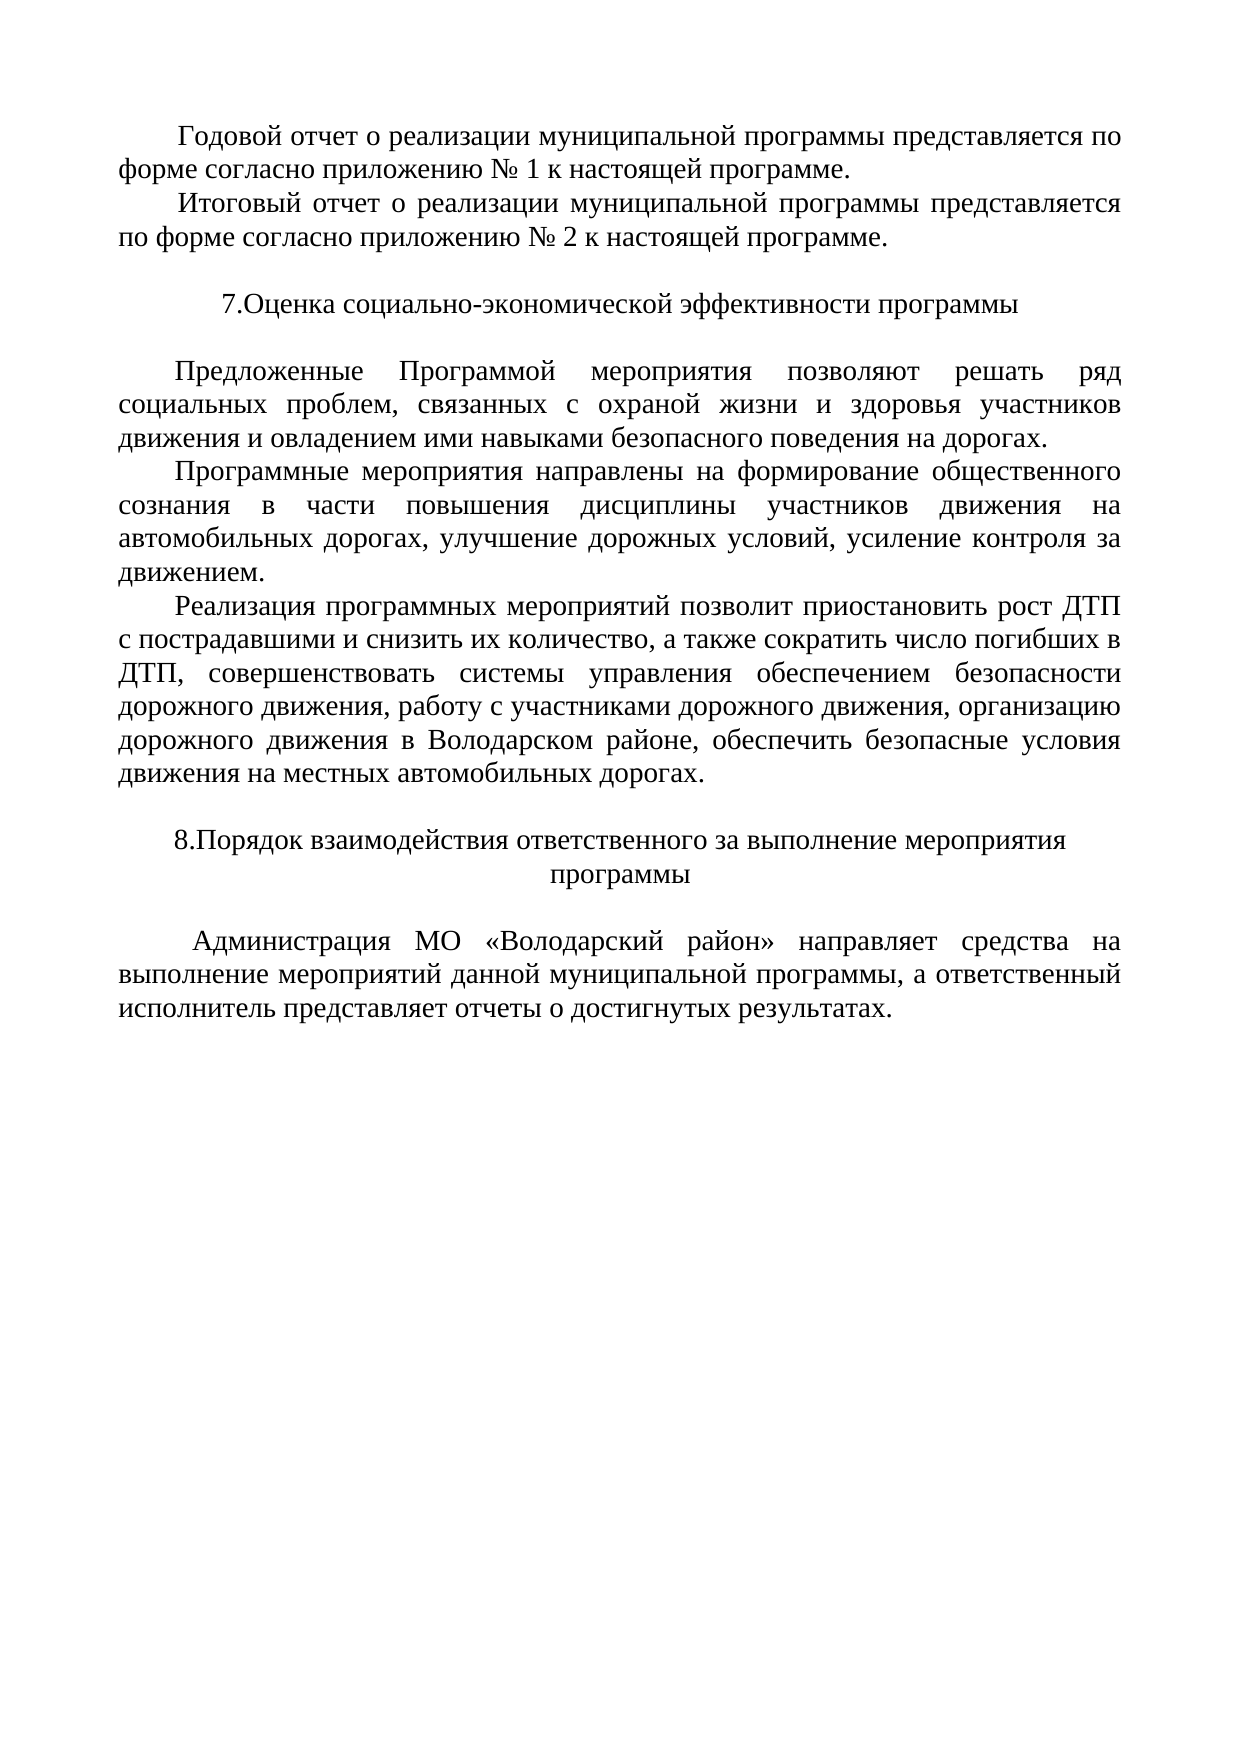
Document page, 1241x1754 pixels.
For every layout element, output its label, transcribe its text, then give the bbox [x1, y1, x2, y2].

text 8.Порядок взаимодействия ответственного за выполнение мероприятия программы [118, 822, 1122, 889]
text 7.Оценка социально-экономической эффективности программы [118, 286, 1122, 319]
text Программные мероприятия направлены на формирование общественного сознания в части повышения дисциплины участников движения на автомобильных дорогах, улучшение дорожных условий, усиление контроля за движением. [118, 453, 1122, 588]
text Итоговый отчет о реализации муниципальной программы представляется по форме согласно приложению № 2 к настоящей программе. [118, 185, 1122, 252]
text Предложенные Программой мероприятия позволяют решать ряд социальных проблем, связанных с охраной жизни и здоровья участников движения и овладением ими навыками безопасного поведения на дорогах. [118, 353, 1122, 453]
text Годовой отчет о реализации муниципальной программы представляется по форме согласно приложению № 1 к настоящей программе. [118, 118, 1122, 185]
text Реализация программных мероприятий позволит приостановить рост ДТП с пострадавшими и снизить их количество, а также сократить число погибших в ДТП, совершенствовать системы управления обеспечением безопасности дорожного движения, работу с участниками дорожного движения, организацию дорожного движения в Володарском районе, обеспечить безопасные условия движения на местных автомобильных дорогах. [118, 588, 1122, 789]
text Администрация МО «Володарский район» направляет средства на выполнение мероприятий данной муниципальной программы, а ответственный исполнитель представляет отчеты о достигнутых результатах. [118, 923, 1122, 1024]
